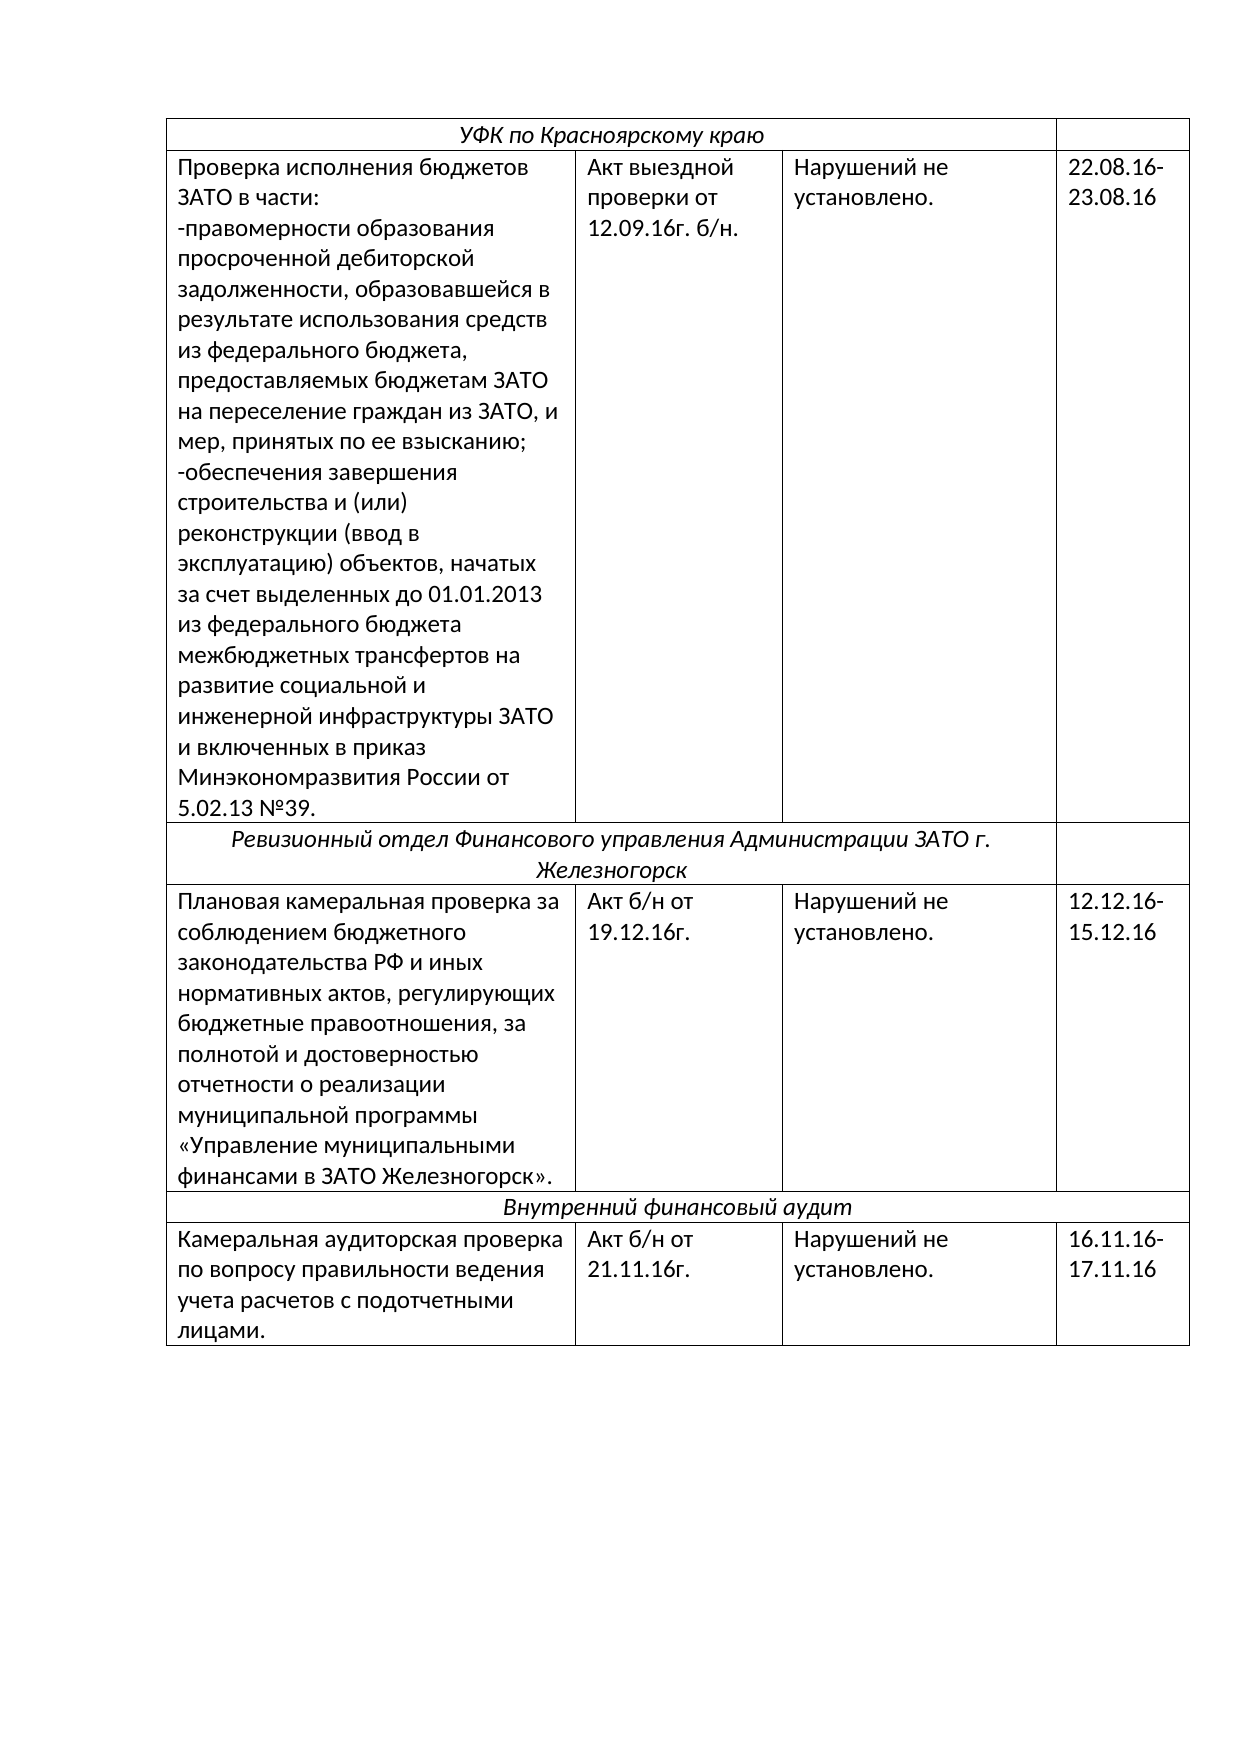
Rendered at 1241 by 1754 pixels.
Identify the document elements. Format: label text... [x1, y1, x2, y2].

table_cell 22.08.16-23.08.16 [1057, 151, 1189, 822]
table_cell Камеральная аудиторская проверка по вопросу правильности ведения учета расчетов с подотчетными лицами. [167, 1223, 575, 1345]
table_cell 16.11.16-17.11.16 [1057, 1223, 1189, 1345]
table_cell Внутренний финансовый аудит [167, 1192, 1189, 1222]
table_cell Акт выездной проверки от 12.09.16г. б/н. [576, 151, 782, 822]
table_cell Нарушений не установлено. [783, 885, 1056, 1191]
table_cell Акт б/н от 19.12.16г. [576, 885, 782, 1191]
table_cell Плановая камеральная проверка за соблюдением бюджетного законодательства РФ и иных нормативных актов, регулирующих бюджетные правоотношения, за полнотой и достоверностью отчетности о реализации муниципальной программы «Управление муниципальными финансами в ЗАТО Железногорск». [167, 885, 575, 1191]
table_cell [1057, 823, 1189, 884]
table_cell Проверка исполнения бюджетов ЗАТО в части: -правомерности образования просроченной дебиторской задолженности, образовавшейся в результате использования средств из федерального бюджета, предоставляемых бюджетам ЗАТО на переселение граждан из ЗАТО, и мер, принятых по ее взысканию; -обеспечения завершения строительства и (или) реконструкции (ввод в эксплуатацию) объектов, начатых за счет выделенных до 01.01.2013 из федерального бюджета межбюджетных трансфертов на развитие социальной и инженерной инфраструктуры ЗАТО и включенных в приказ Минэкономразвития России от 5.02.13 №39. [167, 151, 575, 822]
table_cell Нарушений не установлено. [783, 1223, 1056, 1345]
table_cell [1057, 119, 1189, 150]
table_cell 12.12.16-15.12.16 [1057, 885, 1189, 1191]
table_cell Акт б/н от 21.11.16г. [576, 1223, 782, 1345]
table_cell УФК по Красноярскому краю [167, 119, 1056, 150]
table_cell Ревизионный отдел Финансового управления Администрации ЗАТО г. Железногорск [167, 823, 1056, 884]
table_cell Нарушений не установлено. [783, 151, 1056, 822]
